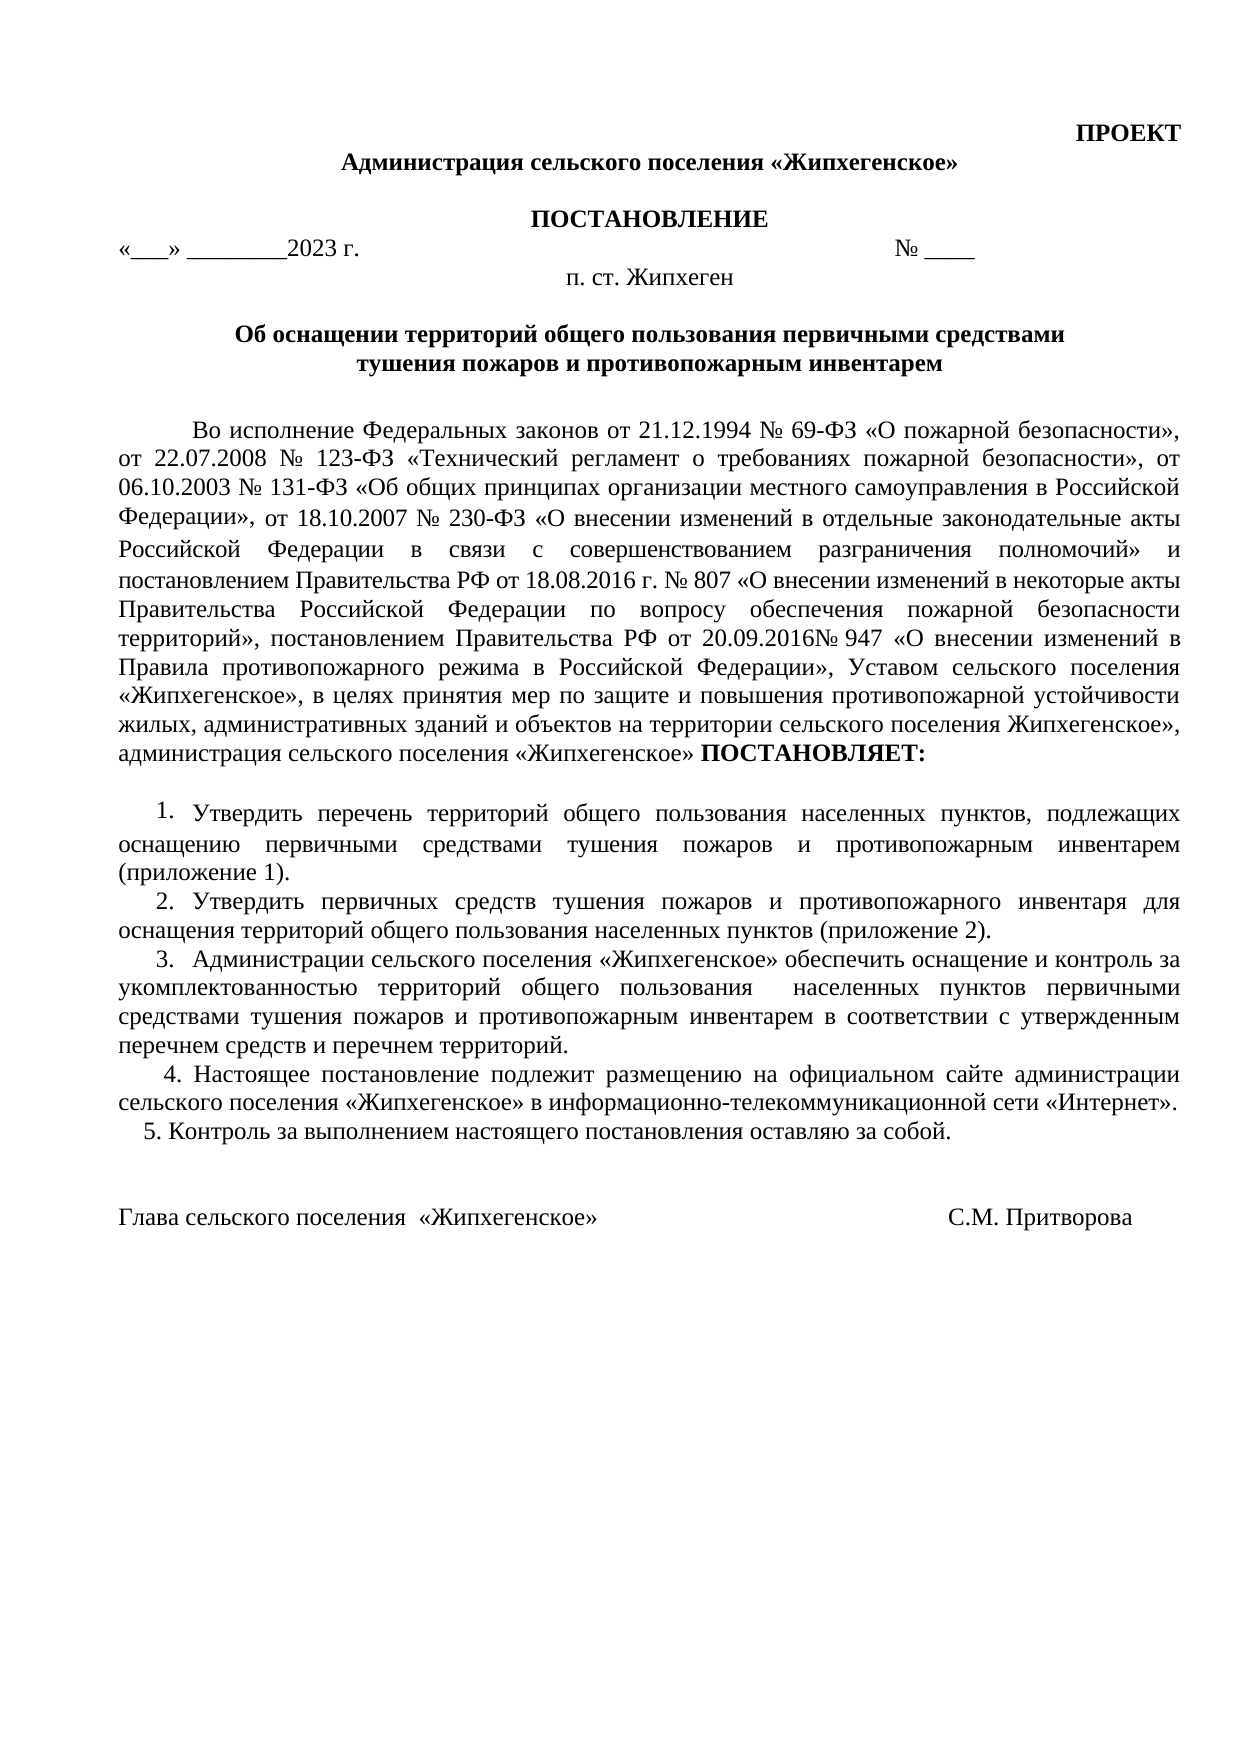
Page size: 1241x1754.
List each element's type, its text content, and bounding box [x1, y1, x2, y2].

text «___» ________2023 г. № ____ [118, 233, 1181, 262]
text 4. Настоящее постановление подлежит размещению на официальном сайте администрации сельского поселения «Жипхегенское» в информационно-телекоммуникационной сети «Интернет». [118, 1059, 1181, 1116]
text ПОСТАНОВЛЕНИЕ [118, 204, 1181, 233]
list Администрации сельского поселения «Жипхегенское» обеспечить оснащение и контроль за укомплектованностью территорий общего пользования населенных пунктов первичными средствами тушения пожаров и противопожарным инвентарем в соответствии с утвержденным перечнем средств и перечнем территорий. [118, 944, 1181, 1059]
text 5. Контроль за выполнением настоящего постановления оставляю за собой. [118, 1116, 1181, 1145]
list Утвердить первичных средств тушения пожаров и противопожарного инвентаря для оснащения территорий общего пользования населенных пунктов (приложение 2). [118, 886, 1181, 944]
text Об оснащении территорий общего пользования первичными средствами [118, 319, 1181, 348]
text Глава сельского поселения «Жипхегенское» С.М. Притворова [118, 1202, 1181, 1231]
text Администрация сельского поселения «Жипхегенское» [118, 147, 1181, 176]
list Утвердить перечень территорий общего пользования населенных пунктов, подлежащих оснащению первичными средствами тушения пожаров и противопожарным инвентарем (приложение 1). [118, 795, 1181, 886]
text Во исполнение Федеральных законов от 21.12.1994 № 69-ФЗ «О пожарной безопасности», от 22.07.2008 № 123-ФЗ «Технический регламент о требованиях пожарной безопасности», от 06.10.2003 № 131-ФЗ «Об общих принципах организации местного самоуправления в Российской Федерации», от 18.10.2007 № 230-ФЗ «О внесении изменений в отдельные законодательные акты Российской Федерации в связи с совершенствованием разграничения полномочий» и постановлением Правительства РФ от 18.08.2016 г. № 807 «О внесении изменений в некоторые акты Правительства Российской Федерации по вопросу обеспечения пожарной безопасности территорий», постановлением Правительства РФ от 20.09.2016№ 947 «О внесении изменений в Правила противопожарного режима в Российской Федерации», Уставом сельского поселения «Жипхегенское», в целях принятия мер по защите и повышения противопожарной устойчивости жилых, административных зданий и объектов на территории сельского поселения Жипхегенское», администрация сельского поселения «Жипхегенское» ПОСТАНОВЛЯЕТ: [118, 415, 1181, 767]
text тушения пожаров и противопожарным инвентарем [118, 348, 1181, 377]
text ПРОЕКТ [118, 118, 1181, 147]
text п. ст. Жипхеген [118, 262, 1181, 291]
